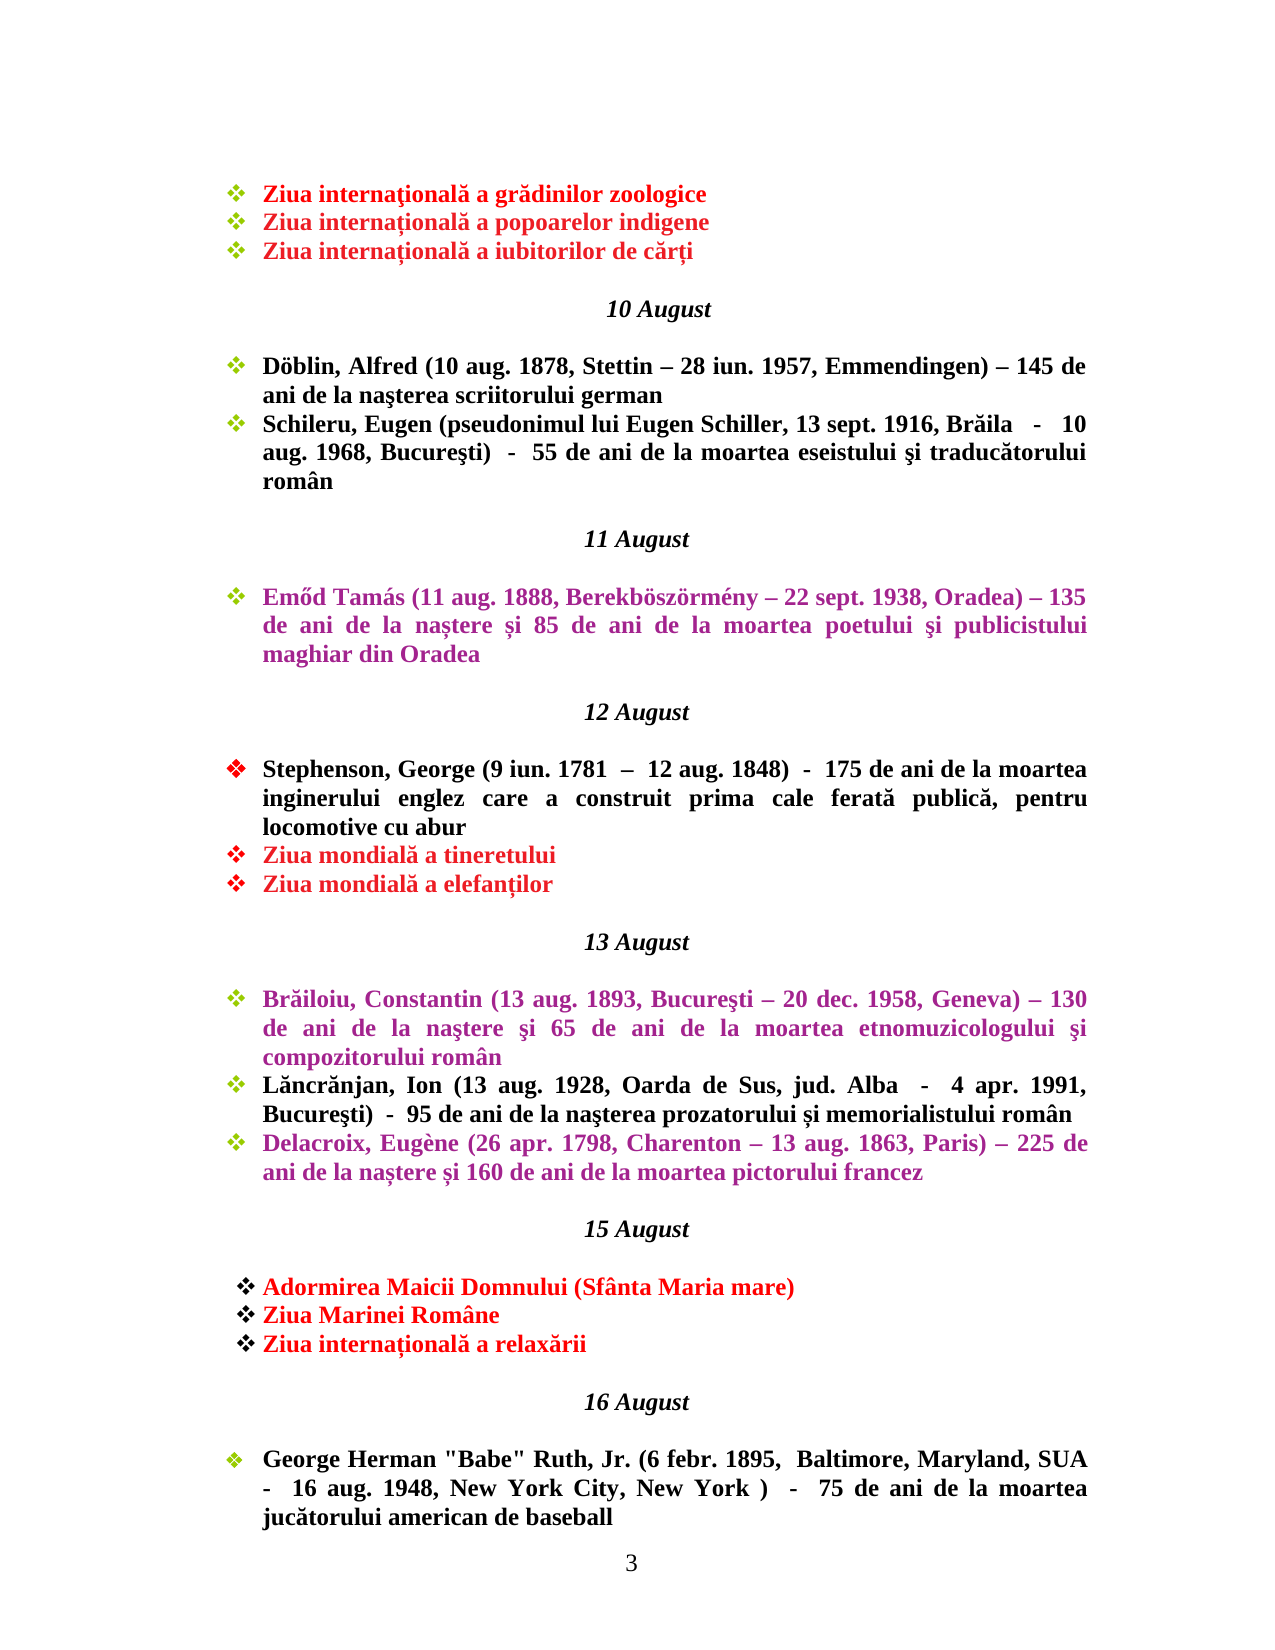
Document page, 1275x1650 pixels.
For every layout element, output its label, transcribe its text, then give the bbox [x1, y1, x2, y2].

list Adormirea Maicii Domnului (Sfânta Maria mare) [234, 1272, 1088, 1300]
list Döblin, Alfred (10 aug. 1878, Stettin – 28 iun. 1957, Emmendingen) – 145 de ani de la naşterea scriitorului german [225, 351, 1088, 409]
text 15 August [187, 1214, 1088, 1243]
list Schileru, Eugen (pseudonimul lui Eugen Schiller, 13 sept. 1916, Brăila - 10 aug. 1968, Bucureşti) - 55 de ani de la moartea eseistului şi traducătorului român [225, 409, 1088, 495]
text 13 August [187, 927, 1088, 955]
text 16 August [187, 1387, 1088, 1415]
list Ziua internațională a popoarelor indigene [225, 207, 1088, 236]
list Delacroix, Eugène (26 apr. 1798, Charenton – 13 aug. 1863, Paris) – 225 de ani de la naștere și 160 de ani de la moartea pictorului francez [225, 1128, 1088, 1185]
list Ziua mondială a tineretului [225, 840, 1088, 869]
list Ziua mondială a elefanților [225, 869, 1088, 898]
text 11 August [187, 524, 1088, 553]
list Emőd Tamás (11 aug. 1888, Berekböszörmény – 22 sept. 1938, Oradea) – 135 de ani de la naștere și 85 de ani de la moartea poetului şi publicistului maghiar din Oradea [225, 582, 1088, 668]
list Ziua internațională a iubitorilor de cărți [225, 236, 1088, 265]
text 10 August [262, 294, 1088, 322]
list Ziua internaţională a grădinilor zoologice [225, 179, 1088, 207]
list Brăiloiu, Constantin (13 aug. 1893, Bucureşti – 20 dec. 1958, Geneva) – 130 de ani de la naştere şi 65 de ani de la moartea etnomuzicologului şi compozitorului român [225, 984, 1088, 1070]
list Ziua internațională a relaxării [234, 1329, 1088, 1358]
list George Herman "Babe" Ruth, Jr. (6 febr. 1895, Baltimore, Maryland, SUA - 16 aug. 1948, New York City, New York ) - 75 de ani de la moartea jucătorului american de baseball [225, 1444, 1088, 1530]
text 12 August [187, 697, 1088, 725]
list Stephenson, George (9 iun. 1781 – 12 aug. 1848) - 175 de ani de la moartea inginerului englez care a construit prima cale ferată publică, pentru locomotive cu abur [225, 754, 1088, 840]
list Lăncrănjan, Ion (13 aug. 1928, Oarda de Sus, jud. Alba - 4 apr. 1991, Bucureşti) - 95 de ani de la naşterea prozatorului și memorialistului român [225, 1070, 1088, 1128]
list Ziua Marinei Române [234, 1300, 1088, 1329]
